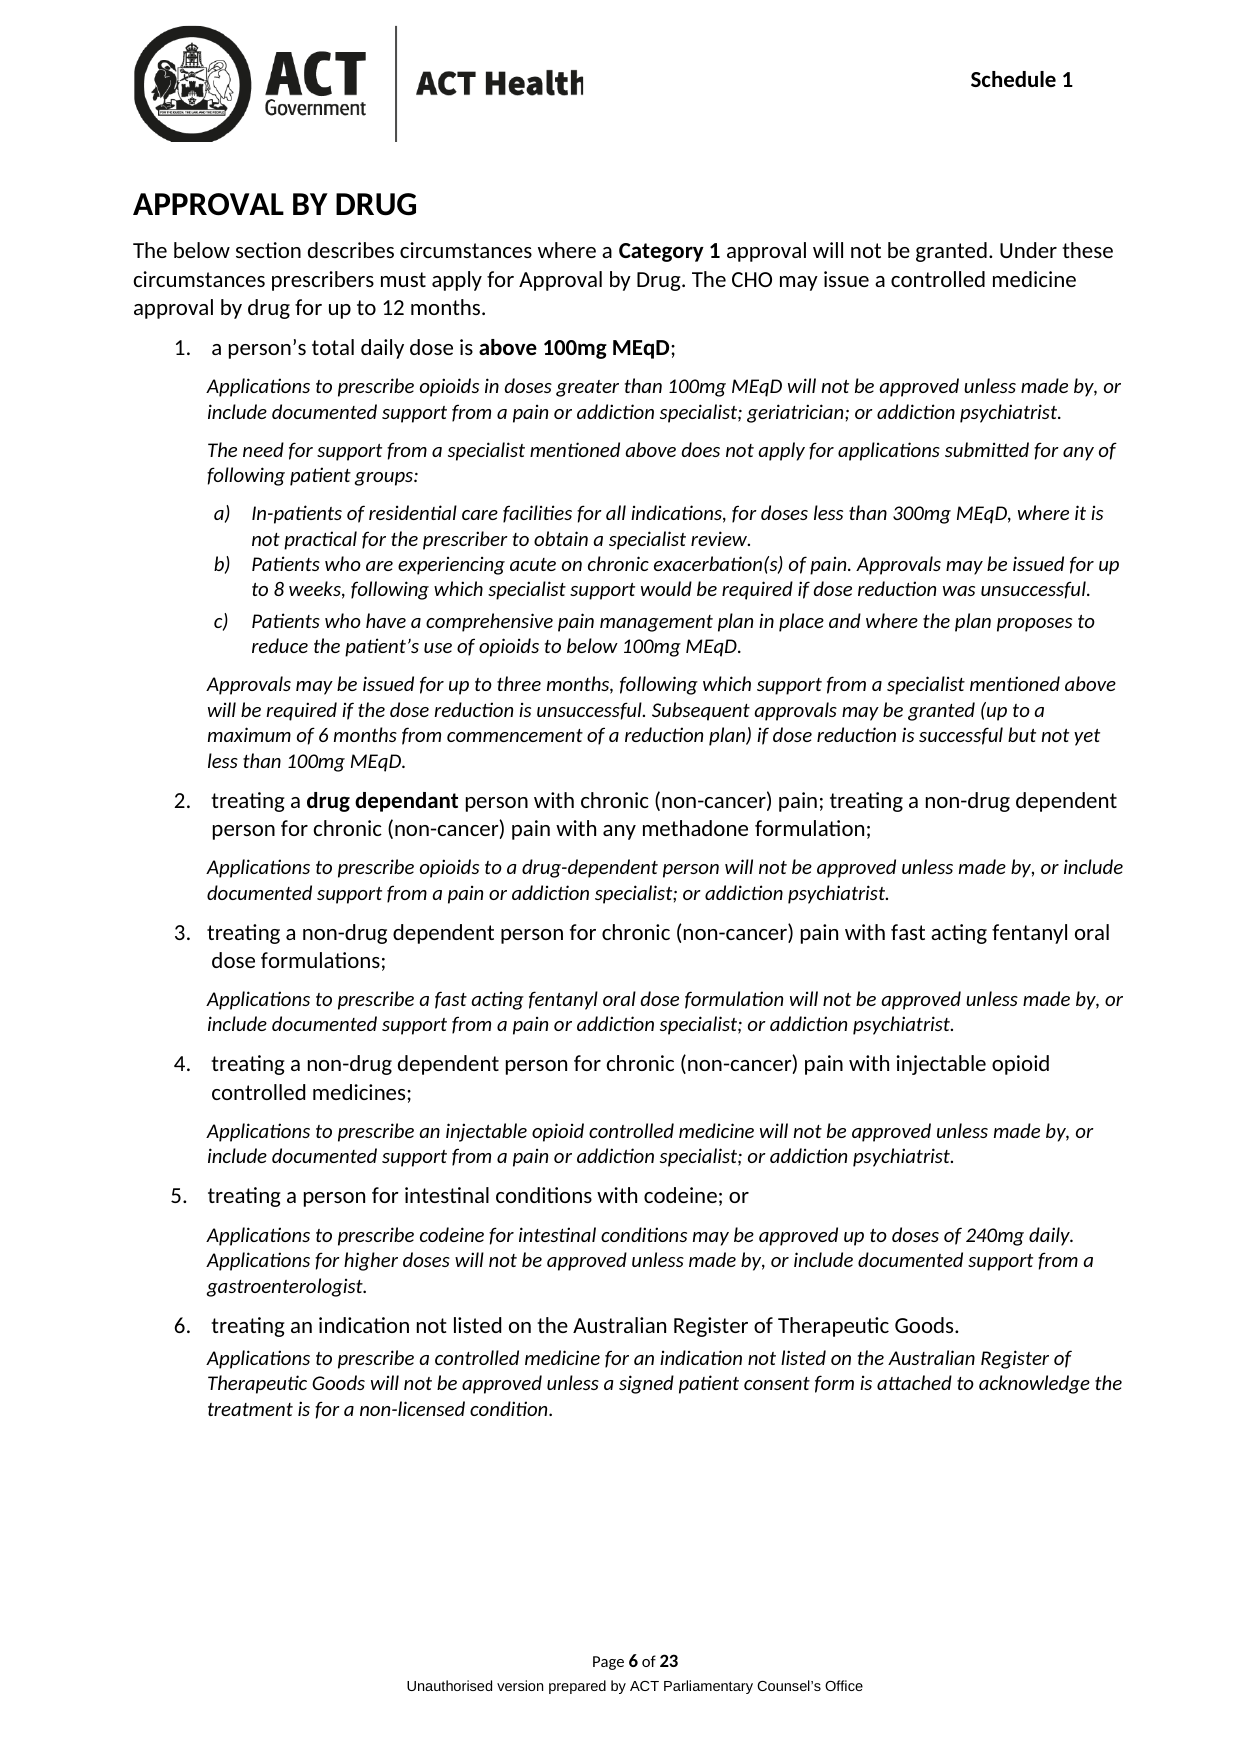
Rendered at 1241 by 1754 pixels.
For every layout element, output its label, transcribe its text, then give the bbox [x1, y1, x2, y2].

text The below section describes circumstances where a Category 1 approval will not be granted. Under these circumstances prescribers must apply for Approval by Drug. The CHO may issue a controlled medicine approval by drug for up to 12 months. [133, 237, 1137, 321]
list Approvals may be issued for up to three months, following which support from a specialist mentioned above will be required if the dose reduction is unsuccessful. Subsequent approvals may be granted (up to a maximum of 6 months from commencement of a reduction plan) if dose reduction is successful but not yet less than 100mg MEqD. [207, 672, 1137, 773]
list treating a person for intestinal conditions with codeine; or [170, 1181, 1137, 1209]
list treating a drug dependant person with chronic (non-cancer) pain; treating a non-drug dependent person for chronic (non-cancer) pain with any methadone formulation; [174, 786, 1137, 842]
list Applications to prescribe an injectable opioid controlled medicine will not be approved unless made by, or include documented support from a pain or addiction specialist; or addiction psychiatrist. [207, 1118, 1137, 1169]
list Applications to prescribe codeine for intestinal conditions may be approved up to doses of 240mg daily. Applications for higher doses will not be approved unless made by, or include documented support from a gastroenterologist. [207, 1222, 1137, 1298]
list treating a non-drug dependent person for chronic (non-cancer) pain with fast acting fentanyl oral dose formulations; [174, 918, 1137, 974]
list In-patients of residential care facilities for all indications, for doses less than 300mg MEqD, where it is not practical for the prescriber to obtain a specialist review. [213, 500, 1137, 551]
list Patients who have a comprehensive pain management plan in place and where the plan proposes to reduce the patient’s use of opioids to below 100mg MEqD. [213, 608, 1137, 659]
picture [132, 25, 583, 141]
subtitle APPROVAL BY DRUG [133, 183, 1137, 224]
list treating an indication not listed on the Australian Register of Therapeutic Goods. [174, 1311, 1137, 1339]
list a person’s total daily dose is above 100mg MEqD; [174, 333, 1137, 361]
text Applications to prescribe a fast acting fentanyl oral dose formulation will not be approved unless made by, or include documented support from a pain or addiction specialist; or addiction psychiatrist. [207, 986, 1137, 1037]
text Applications to prescribe opioids to a drug-dependent person will not be approved unless made by, or include documented support from a pain or addiction specialist; or addiction psychiatrist. [207, 854, 1137, 905]
text The need for support from a specialist mentioned above does not apply for applications submitted for any of following patient groups: [207, 437, 1137, 488]
list Patients who are experiencing acute on chronic exacerbation(s) of pain. Approvals may be issued for up to 8 weeks, following which specialist support would be required if dose reduction was unsuccessful. [213, 551, 1137, 602]
list Applications to prescribe a controlled medicine for an indication not listed on the Australian Register of Therapeutic Goods will not be approved unless a signed patient consent form is attached to acknowledge the treatment is for a non-licensed condition. [207, 1345, 1137, 1421]
text Applications to prescribe opioids in doses greater than 100mg MEqD will not be approved unless made by, or include documented support from a pain or addiction specialist; geriatrician; or addiction psychiatrist. [207, 374, 1137, 424]
list treating a non-drug dependent person for chronic (non-cancer) pain with injectable opioid controlled medicines; [174, 1049, 1137, 1106]
